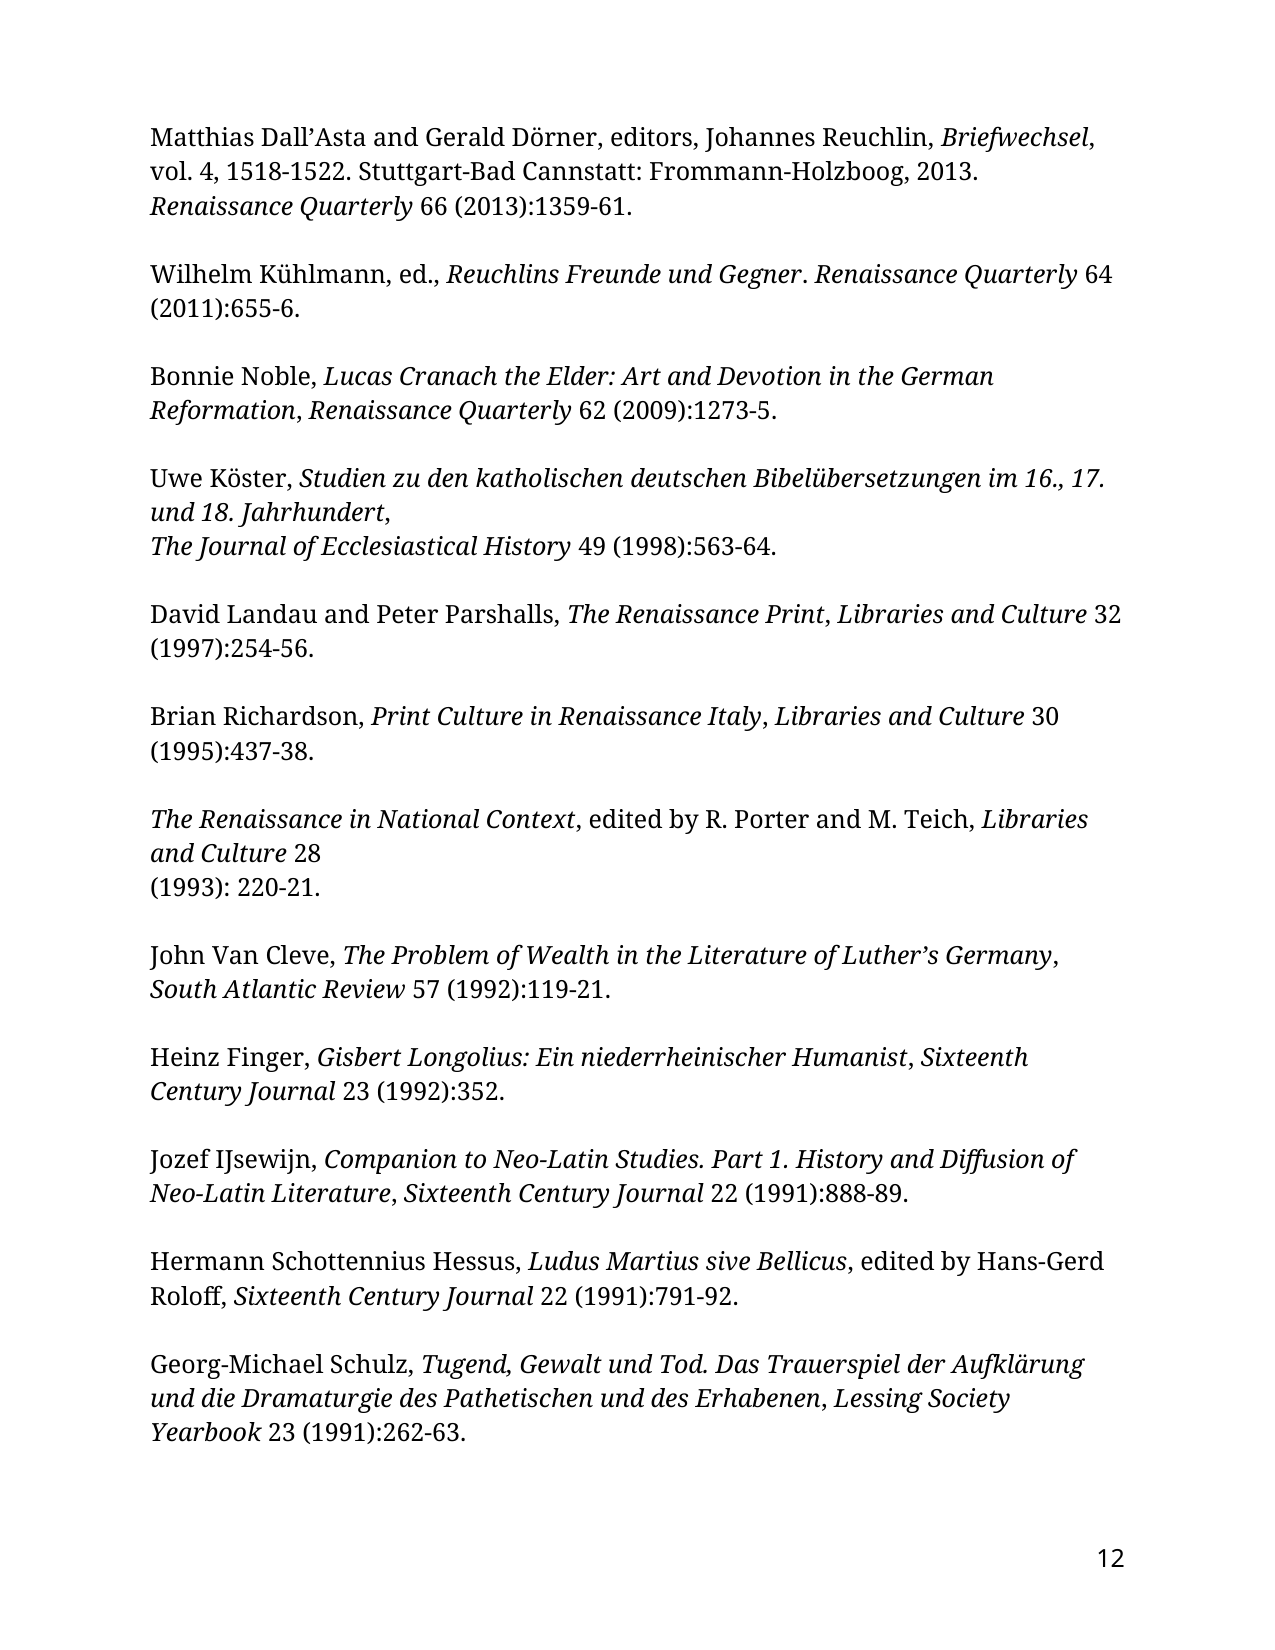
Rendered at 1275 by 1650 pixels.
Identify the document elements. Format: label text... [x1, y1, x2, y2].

text Heinz Finger, Gisbert Longolius: Ein niederrheinischer Humanist, Sixteenth Century Journal 23 (1992):352. [150, 1040, 1125, 1108]
text Uwe Köster, Studien zu den katholischen deutschen Bibelübersetzungen im 16., 17. und 18. Jahrhundert, [150, 461, 1125, 529]
text Georg-Michael Schulz, Tugend, Gewalt und Tod. Das Trauerspiel der Aufklärung und die Dramaturgie des Pathetischen und des Erhabenen, Lessing Society Yearbook 23 (1991):262-63. [150, 1346, 1125, 1448]
text Bonnie Noble, Lucas Cranach the Elder: Art and Devotion in the German Reformation, Renaissance Quarterly 62 (2009):1273-5. [150, 358, 1125, 427]
text Wilhelm Kühlmann, ed., Reuchlins Freunde und Gegner. Renaissance Quarterly 64 (2011):655-6. [150, 256, 1125, 324]
text (1993): 220-21. [150, 869, 1125, 903]
text Matthias Dall’Asta and Gerald Dörner, editors, Johannes Reuchlin, Briefwechsel, vol. 4, 1518-1522. Stuttgart-Bad Cannstatt: Frommann-Holzboog, 2013. Renaissance Quarterly 66 (2013):1359-61. [150, 120, 1125, 222]
text Jozef IJsewijn, Companion to Neo-Latin Studies. Part 1. History and Diffusion of Neo-Latin Literature, Sixteenth Century Journal 22 (1991):888-89. [150, 1142, 1125, 1210]
text Brian Richardson, Print Culture in Renaissance Italy, Libraries and Culture 30 (1995):437-38. [150, 699, 1125, 767]
text John Van Cleve, The Problem of Wealth in the Literature of Luther’s Germany, South Atlantic Review 57 (1992):119-21. [150, 937, 1125, 1006]
text The Journal of Ecclesiastical History 49 (1998):563-64. [150, 529, 1125, 563]
text The Renaissance in National Context, edited by R. Porter and M. Teich, Libraries and Culture 28 [150, 801, 1125, 869]
text Hermann Schottennius Hessus, Ludus Martius sive Bellicus, edited by Hans-Gerd Roloff, Sixteenth Century Journal 22 (1991):791-92. [150, 1244, 1125, 1312]
text David Landau and Peter Parshalls, The Renaissance Print, Libraries and Culture 32 (1997):254-56. [150, 597, 1125, 665]
